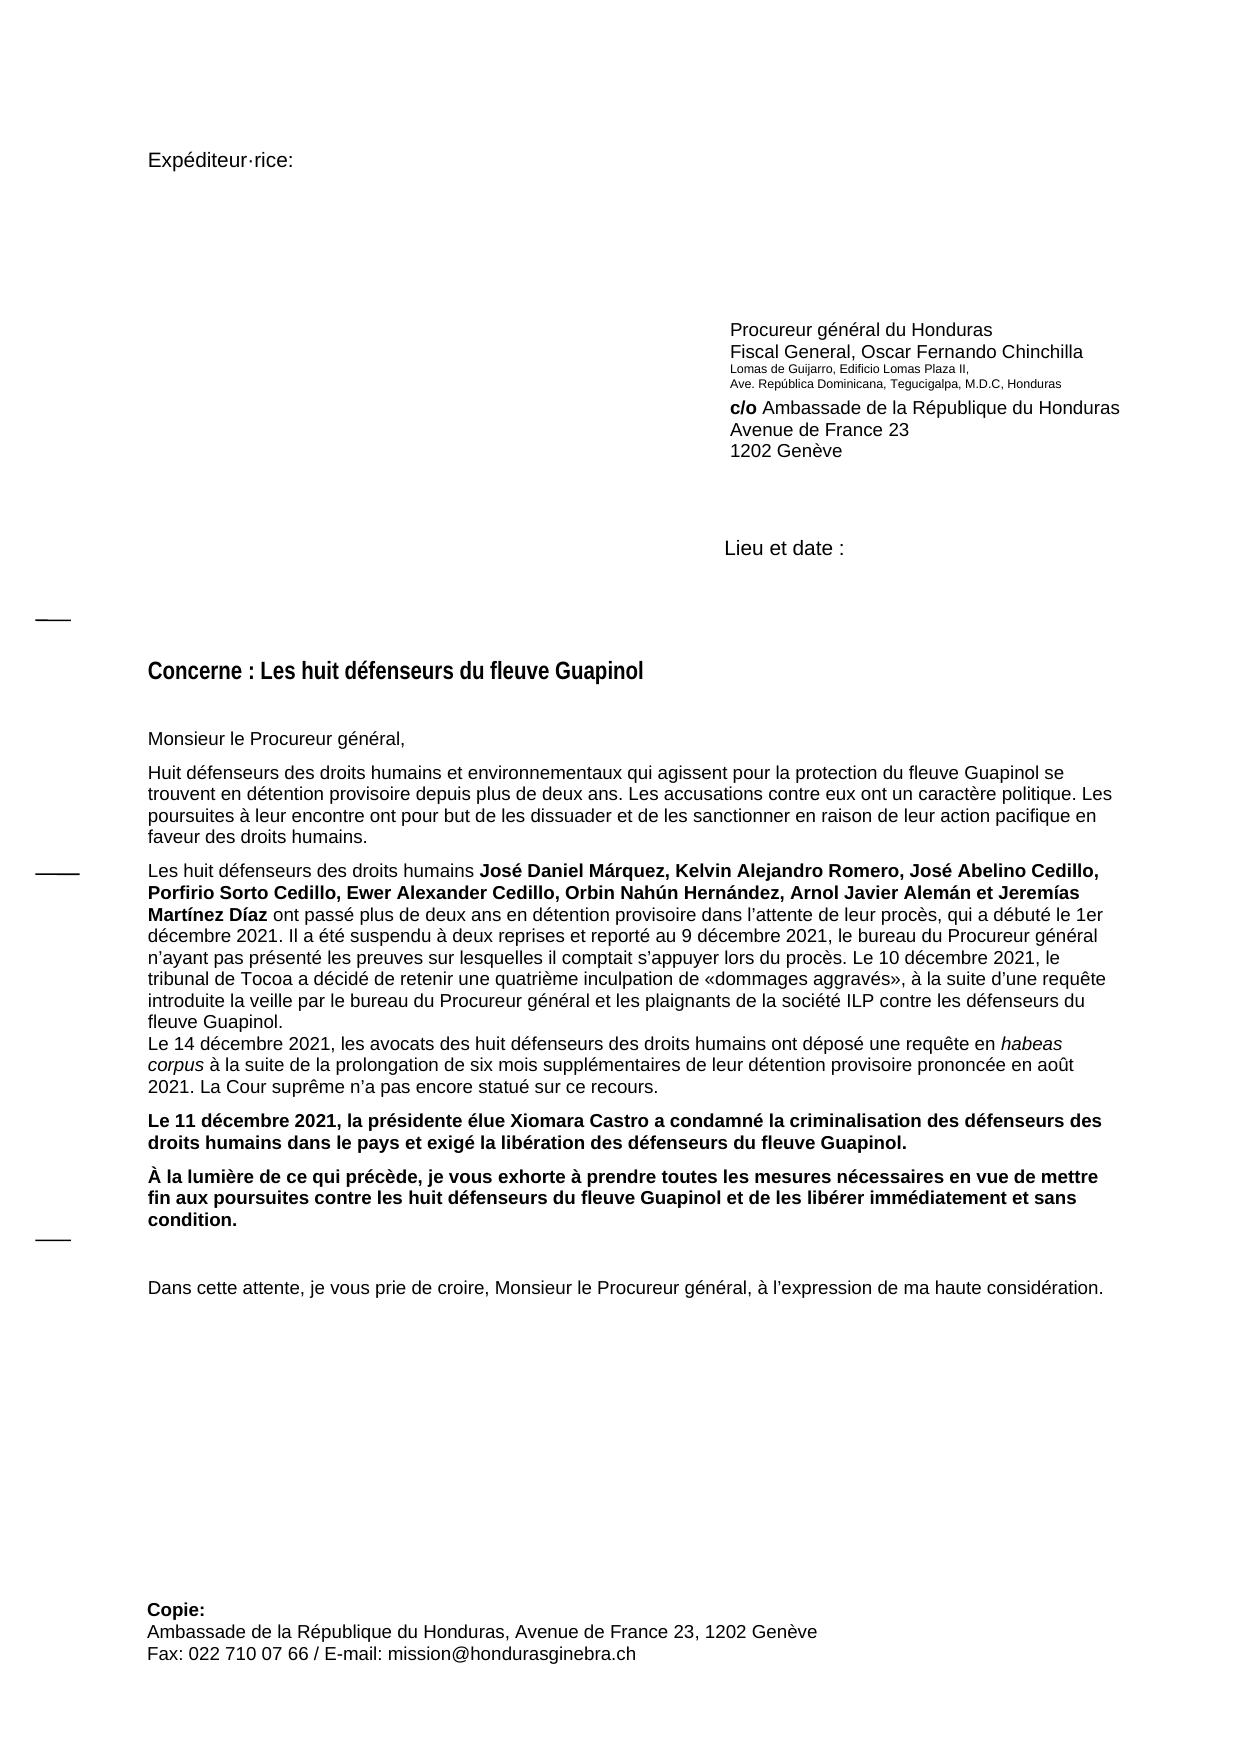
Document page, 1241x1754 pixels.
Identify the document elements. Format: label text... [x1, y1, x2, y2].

text Concerne : Les huit défenseurs du fleuve Guapinol [148, 656, 1122, 684]
text Monsieur le Procureur général, [148, 727, 1122, 749]
text Huit défenseurs des droits humains et environnementaux qui agissent pour la protection du fleuve Guapinol se trouvent en détention provisoire depuis plus de deux ans. Les accusations contre eux ont un caractère politique. Les poursuites à leur encontre ont pour but de les dissuader et de les sanctionner en raison de leur action pacifique en faveur des droits humains. [148, 761, 1122, 848]
text Les huit défenseurs des droits humains José Daniel Márquez, Kelvin Alejandro Romero, José Abelino Cedillo, Porfirio Sorto Cedillo, Ewer Alexander Cedillo, Orbin Nahún Hernández, Arnol Javier Alemán et Jeremías Martínez Díaz ont passé plus de deux ans en détention provisoire dans l’attente de leur procès, qui a débuté le 1er décembre 2021. Il a été suspendu à deux reprises et reporté au 9 décembre 2021, le bureau du Procureur général n’ayant pas présenté les preuves sur lesquelles il comptait s’appuyer lors du procès. Le 10 décembre 2021, le tribunal de Tocoa a décidé de retenir une quatrième inculpation de «dommages aggravés», à la suite d’une requête introduite la veille par le bureau du Procureur général et les plaignants de la société ILP contre les défenseurs du fleuve Guapinol. Le 14 décembre 2021, les avocats des huit défenseurs des droits humains ont déposé une requête en habeas corpus à la suite de la prolongation de six mois supplémentaires de leur détention provisoire prononcée en août 2021. La Cour suprême n’a pas encore statué sur ce recours. [148, 860, 1122, 1097]
text Le 11 décembre 2021, la présidente élue Xiomara Castro a condamné la criminalisation des défenseurs des droits humains dans le pays et exigé la libération des défenseurs du fleuve Guapinol. [148, 1110, 1122, 1153]
text Dans cette attente, je vous prie de croire, Monsieur le Procureur général, à l’expression de ma haute considération. [148, 1277, 1122, 1298]
text Lieu et date : [148, 536, 1122, 560]
text À la lumière de ce qui précède, je vous exhorte à prendre toutes les mesures nécessaires en vue de mettre fin aux poursuites contre les huit défenseurs du fleuve Guapinol et de les libérer immédiatement et sans condition. [148, 1166, 1122, 1230]
